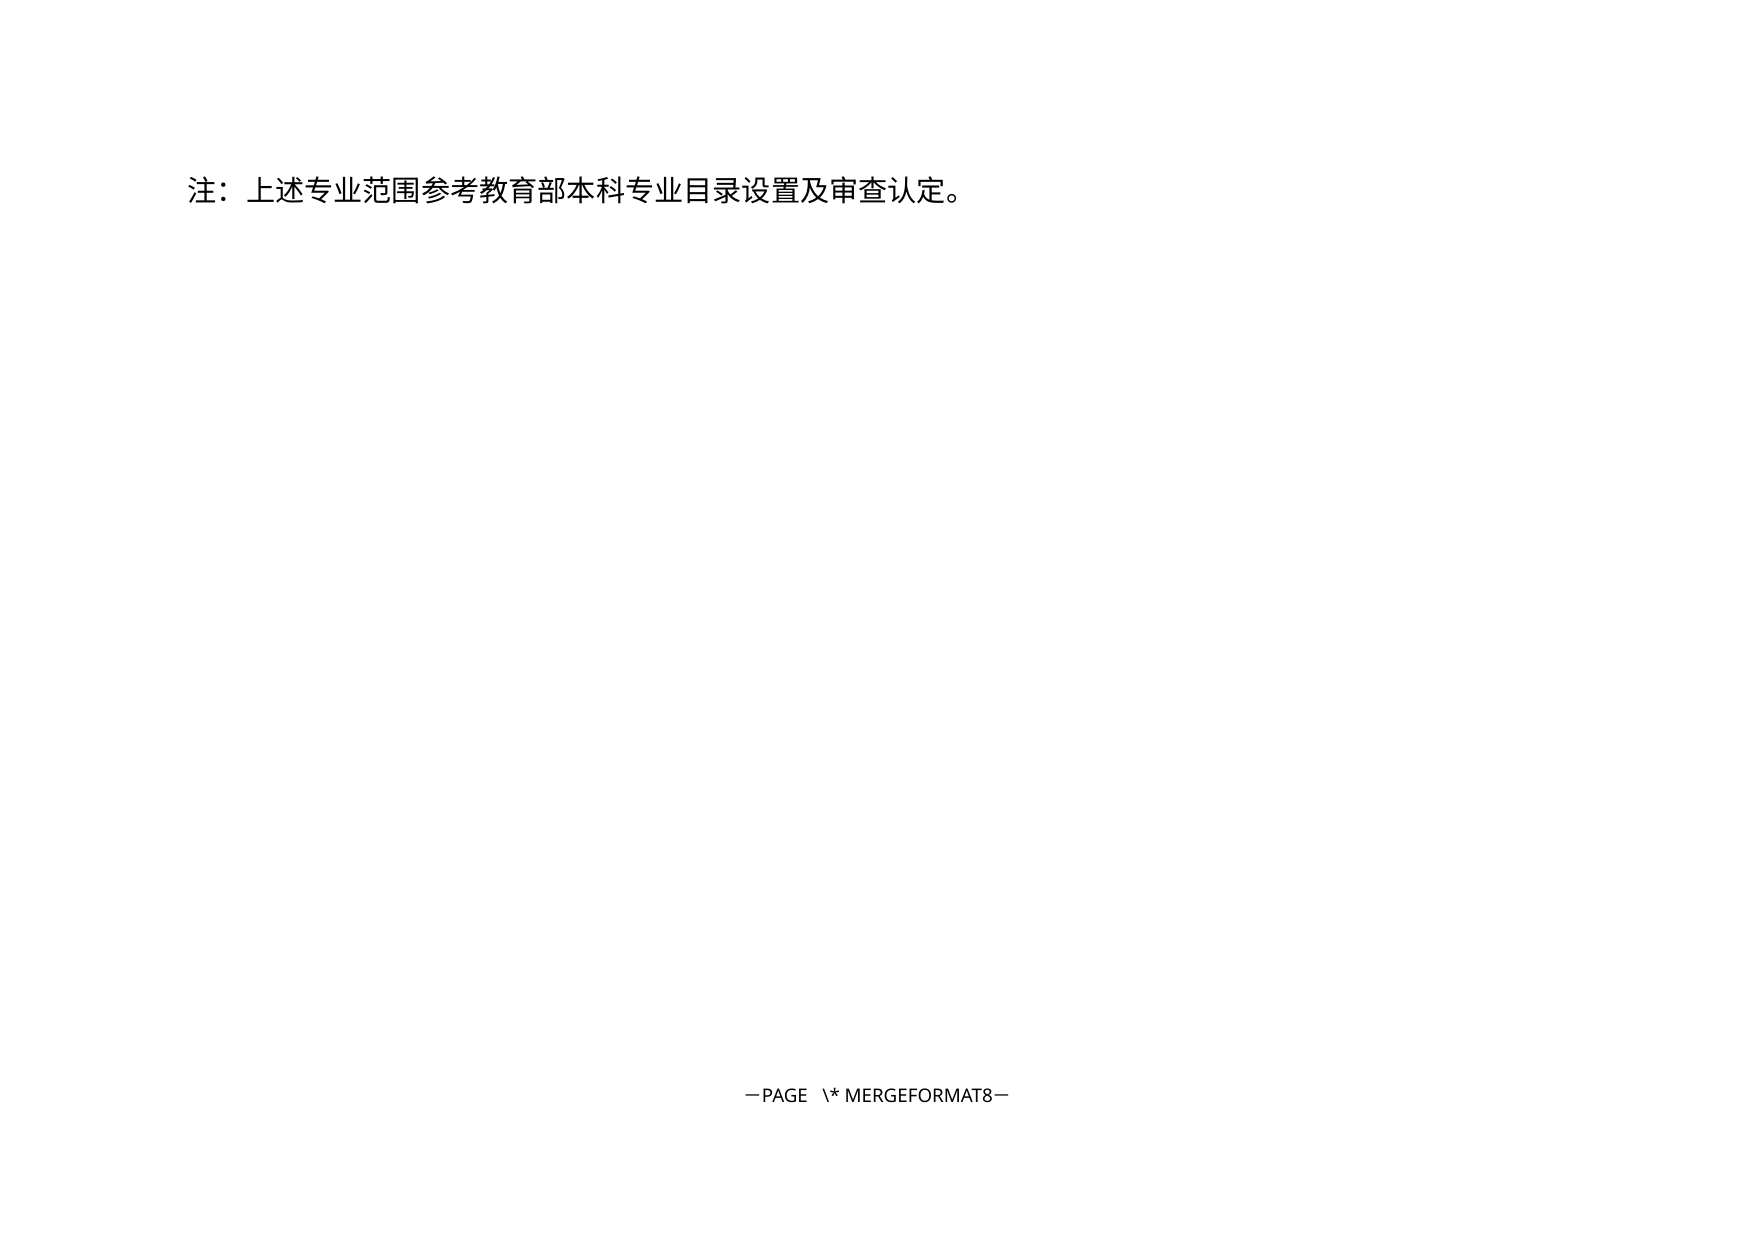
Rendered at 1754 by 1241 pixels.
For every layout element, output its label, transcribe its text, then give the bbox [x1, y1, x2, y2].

text 注：上述专业范围参考教育部本科专业目录设置及审查认定。 [187, 156, 1566, 221]
